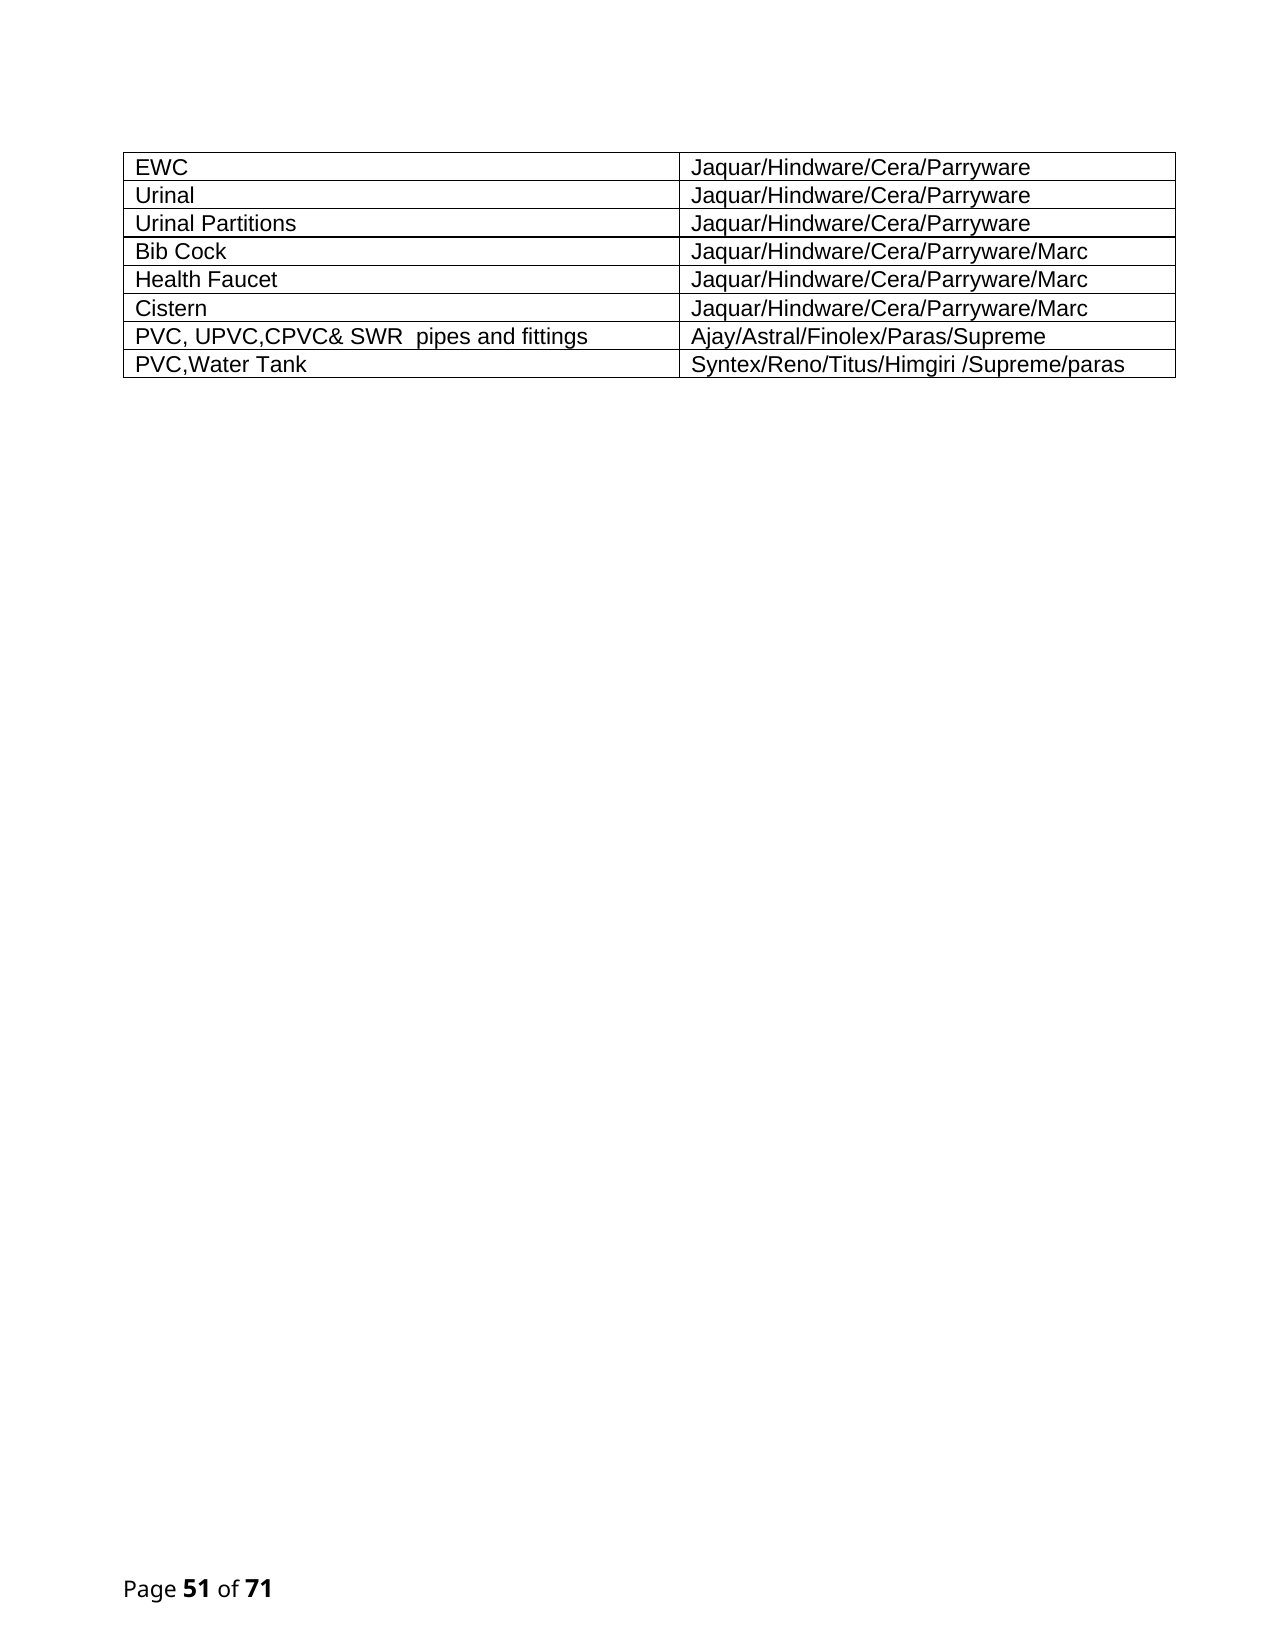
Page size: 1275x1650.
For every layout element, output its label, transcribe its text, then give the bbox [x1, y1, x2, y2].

table_cell Urinal Partitions [124, 209, 679, 236]
table_cell PVC, UPVC,CPVC& SWR pipes and fittings [124, 322, 679, 349]
table_cell Health Faucet [124, 266, 679, 293]
table_cell Jaquar/Hindware/Cera/Parryware [680, 153, 1175, 180]
table_cell Ajay/Astral/Finolex/Paras/Supreme [680, 322, 1175, 349]
table_cell Bib Cock [124, 238, 679, 264]
table_cell Jaquar/Hindware/Cera/Parryware [680, 181, 1175, 208]
table_cell Jaquar/Hindware/Cera/Parryware [680, 209, 1175, 236]
table_cell EWC [124, 153, 679, 180]
table_cell PVC,Water Tank [124, 350, 679, 377]
table_cell Jaquar/Hindware/Cera/Parryware/Marc [680, 294, 1175, 321]
table_cell Syntex/Reno/Titus/Himgiri /Supreme/paras [680, 350, 1175, 377]
table_cell Jaquar/Hindware/Cera/Parryware/Marc [680, 238, 1175, 264]
table_cell Cistern [124, 294, 679, 321]
table_cell Jaquar/Hindware/Cera/Parryware/Marc [680, 266, 1175, 293]
table_cell Urinal [124, 181, 679, 208]
